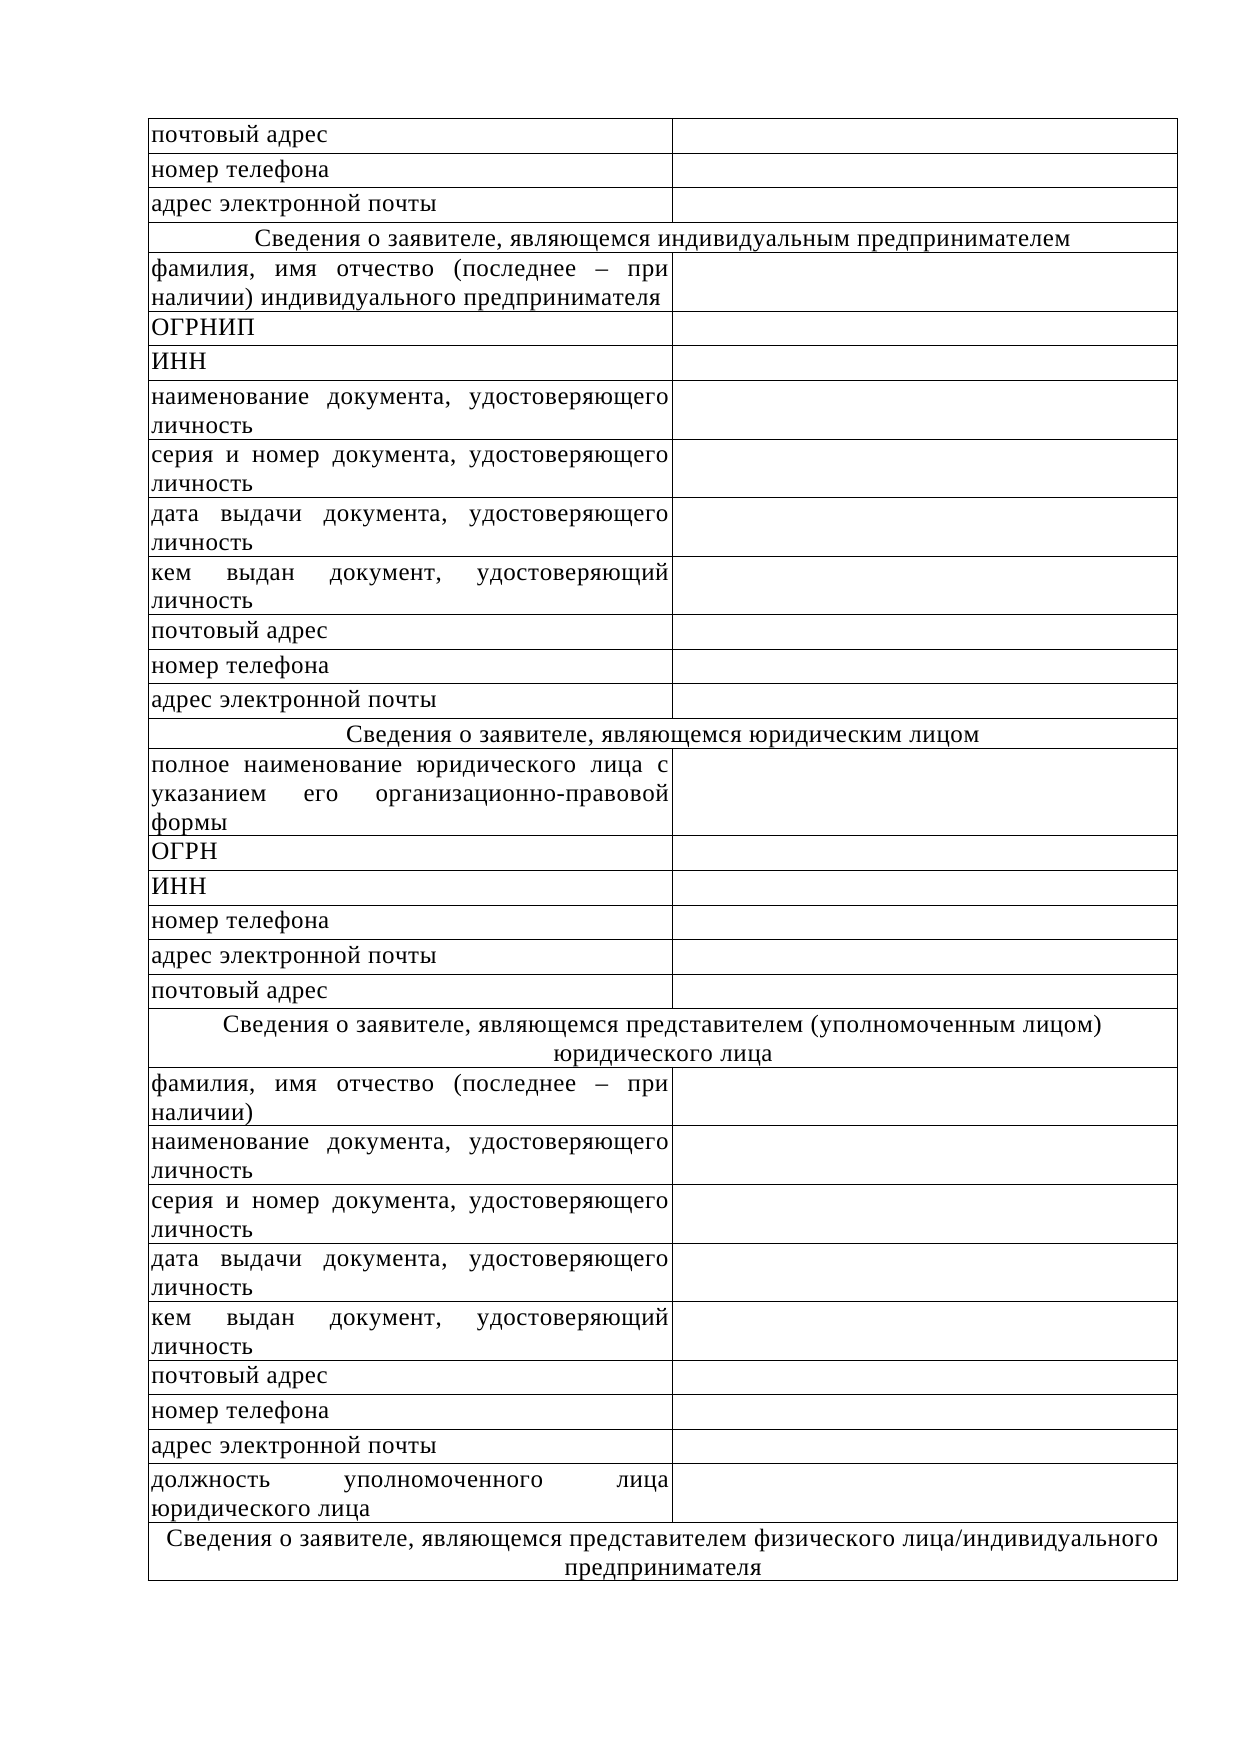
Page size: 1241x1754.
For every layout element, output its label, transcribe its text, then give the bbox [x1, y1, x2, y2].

table_cell адрес электронной почты [149, 684, 672, 718]
table_cell номер телефона [149, 650, 672, 683]
table_cell ИНН [149, 871, 672, 904]
table_cell дата выдачи документа, удостоверяющего личность [149, 1244, 672, 1301]
table_cell [673, 346, 1177, 380]
table_cell фамилия, имя отчество (последнее – при наличии) индивидуального предпринимателя [149, 253, 672, 311]
table_cell кем выдан документ, удостоверяющий личность [149, 1302, 672, 1359]
table_cell адрес электронной почты [149, 940, 672, 974]
table_cell ИНН [149, 346, 672, 380]
table_cell адрес электронной почты [149, 1430, 672, 1463]
table_cell должность уполномоченного лица юридического лица [149, 1464, 672, 1522]
table_cell [673, 188, 1177, 222]
table_cell номер телефона [149, 906, 672, 939]
table_cell дата выдачи документа, удостоверяющего личность [149, 498, 672, 556]
table_cell Сведения о заявителе, являющемся индивидуальным предпринимателем [149, 223, 1177, 252]
table_cell [673, 1361, 1177, 1394]
table_cell [673, 650, 1177, 683]
table_cell номер телефона [149, 1395, 672, 1429]
table_cell [673, 906, 1177, 939]
table_cell почтовый адрес [149, 1361, 672, 1394]
table_cell [673, 312, 1177, 345]
table_cell [673, 154, 1177, 187]
table_cell [673, 1126, 1177, 1184]
table_cell серия и номер документа, удостоверяющего личность [149, 1185, 672, 1242]
table_cell [673, 119, 1177, 153]
table_cell Сведения о заявителе, являющемся представителем (уполномоченным лицом) юридического лица [149, 1009, 1177, 1067]
table_cell ОГРН [149, 836, 672, 870]
table_cell [673, 1244, 1177, 1301]
table_cell наименование документа, удостоверяющего личность [149, 1126, 672, 1184]
table_cell Сведения о заявителе, являющемся юридическим лицом [149, 719, 1177, 748]
table_cell [673, 1068, 1177, 1125]
table_cell почтовый адрес [149, 975, 672, 1008]
table_cell [673, 1464, 1177, 1522]
table_cell Сведения о заявителе, являющемся представителем физического лица/индивидуального предпринимателя [149, 1523, 1177, 1580]
table_cell [673, 975, 1177, 1008]
table_cell [673, 1302, 1177, 1359]
table_cell номер телефона [149, 154, 672, 187]
table_cell [673, 557, 1177, 614]
table_cell [673, 440, 1177, 497]
table_cell фамилия, имя отчество (последнее – при наличии) [149, 1068, 672, 1125]
table_cell кем выдан документ, удостоверяющий личность [149, 557, 672, 614]
table_cell [673, 1430, 1177, 1463]
table_cell [673, 749, 1177, 835]
table_cell ОГРНИП [149, 312, 672, 345]
table_cell адрес электронной почты [149, 188, 672, 222]
table_cell [673, 253, 1177, 311]
table_cell почтовый адрес [149, 615, 672, 649]
table_cell [673, 381, 1177, 438]
table_cell [673, 1185, 1177, 1242]
table_cell [673, 1395, 1177, 1429]
table_cell [673, 684, 1177, 718]
table_cell серия и номер документа, удостоверяющего личность [149, 440, 672, 497]
table_cell [673, 615, 1177, 649]
table_cell полное наименование юридического лица с указанием его организационно-правовой формы [149, 749, 672, 835]
table_cell [673, 940, 1177, 974]
table_cell [673, 836, 1177, 870]
table_cell [673, 498, 1177, 556]
table_cell почтовый адрес [149, 119, 672, 153]
table_cell наименование документа, удостоверяющего личность [149, 381, 672, 438]
table_cell [673, 871, 1177, 904]
